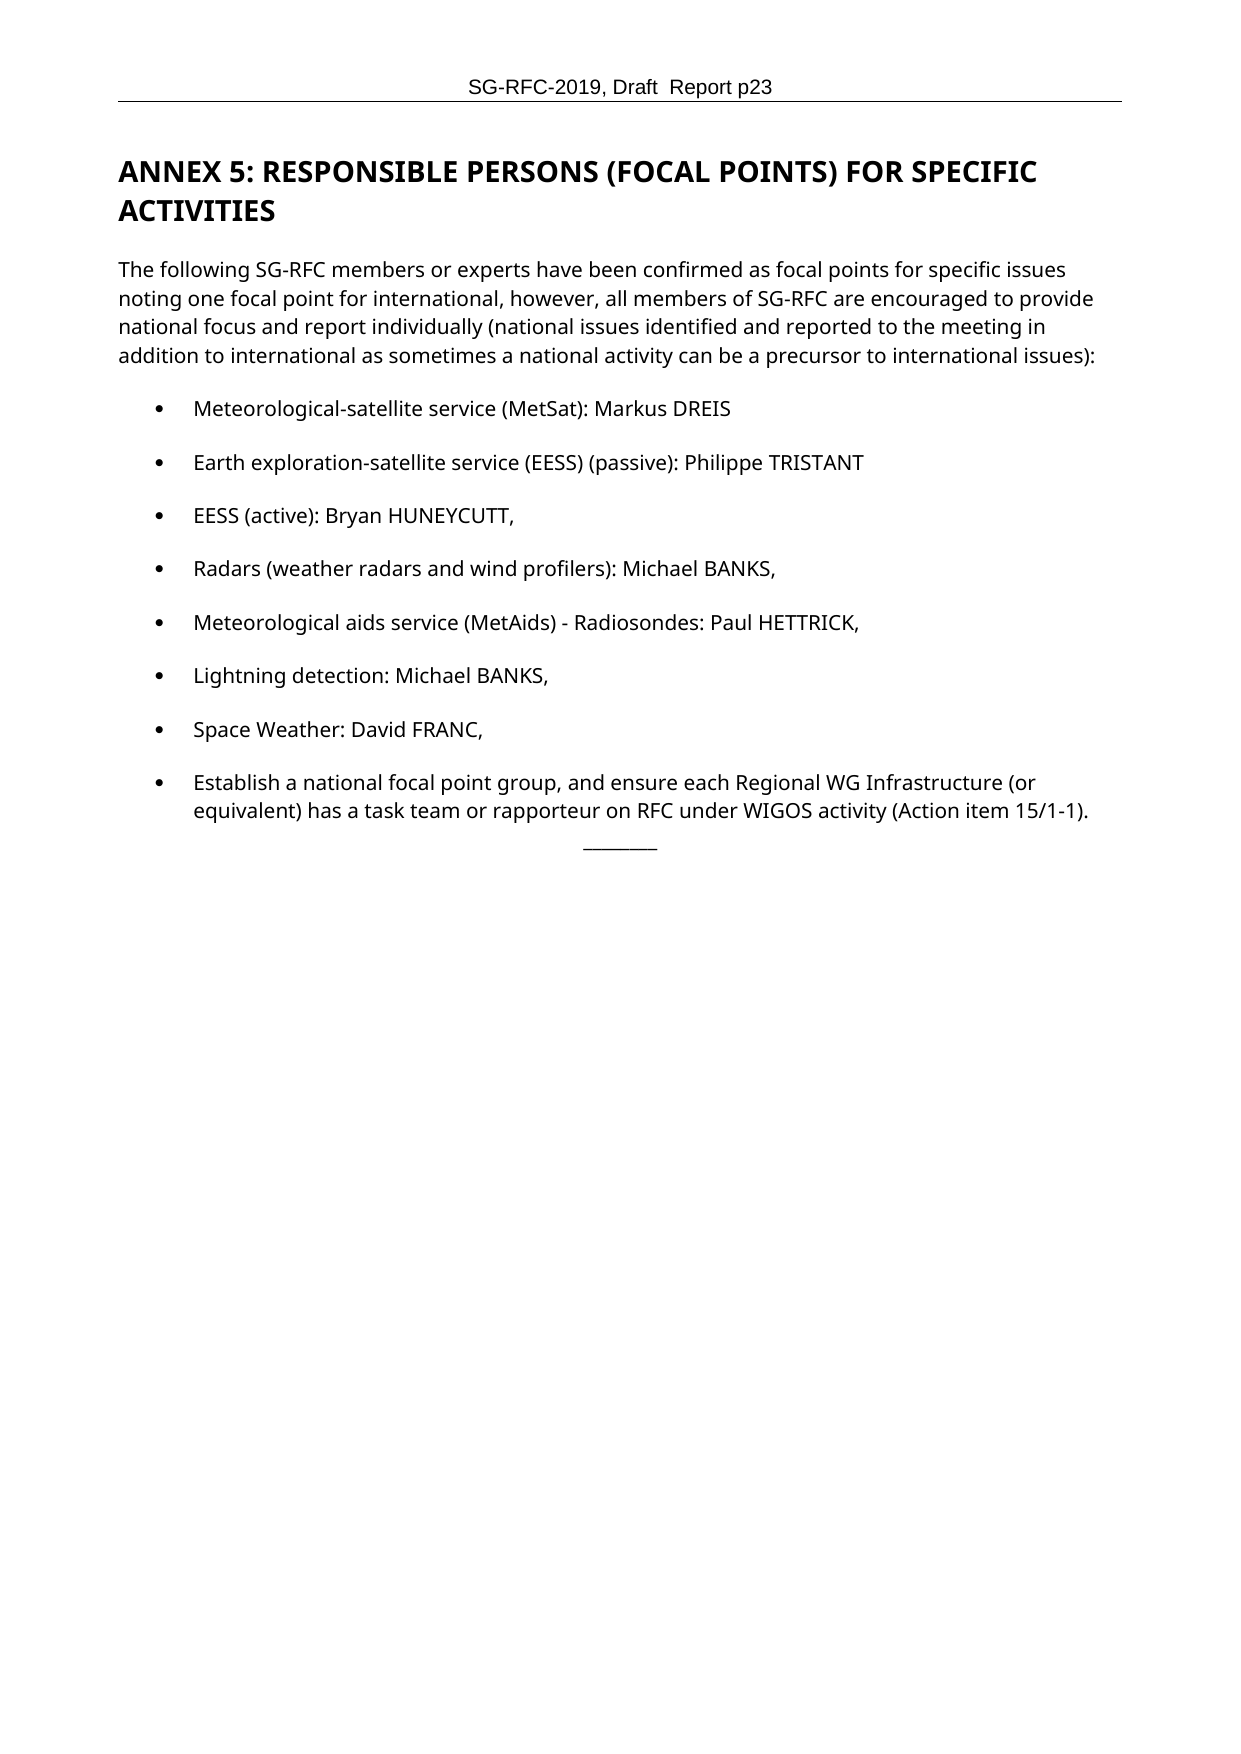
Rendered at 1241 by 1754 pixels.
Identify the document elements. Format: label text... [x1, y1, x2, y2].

text The following SG-RFC members or experts have been confirmed as focal points for specific issues noting one focal point for international, however, all members of SG-RFC are encouraged to provide national focus and report individually (national issues identified and reported to the meeting in addition to international as sometimes a national activity can be a precursor to international issues): [118, 255, 1122, 369]
list EESS (active): Bryan HUNEYCUTT, [156, 501, 1122, 529]
list Earth exploration-satellite service (EESS) (passive): Philippe TRISTANT [156, 448, 1122, 476]
list Space Weather: David FRANC, [156, 715, 1122, 743]
list Meteorological aids service (MetAids) - Radiosondes: Paul HETTRICK, [156, 608, 1122, 636]
list Radars (weather radars and wind profilers): Michael BANKS, [156, 554, 1122, 583]
text ________ [118, 825, 1122, 853]
list Lightning detection: Michael BANKS, [156, 661, 1122, 690]
list Establish a national focal point group, and ensure each Regional WG Infrastructure (or equivalent) has a task team or rapporteur on RFC under WIGOS activity (Action item 15/1-1). [156, 768, 1122, 825]
subtitle Annex 5: Responsible persons (focal points) for specific activities [118, 151, 1122, 230]
list Meteorological-satellite service (MetSat): Markus DREIS [156, 394, 1122, 423]
